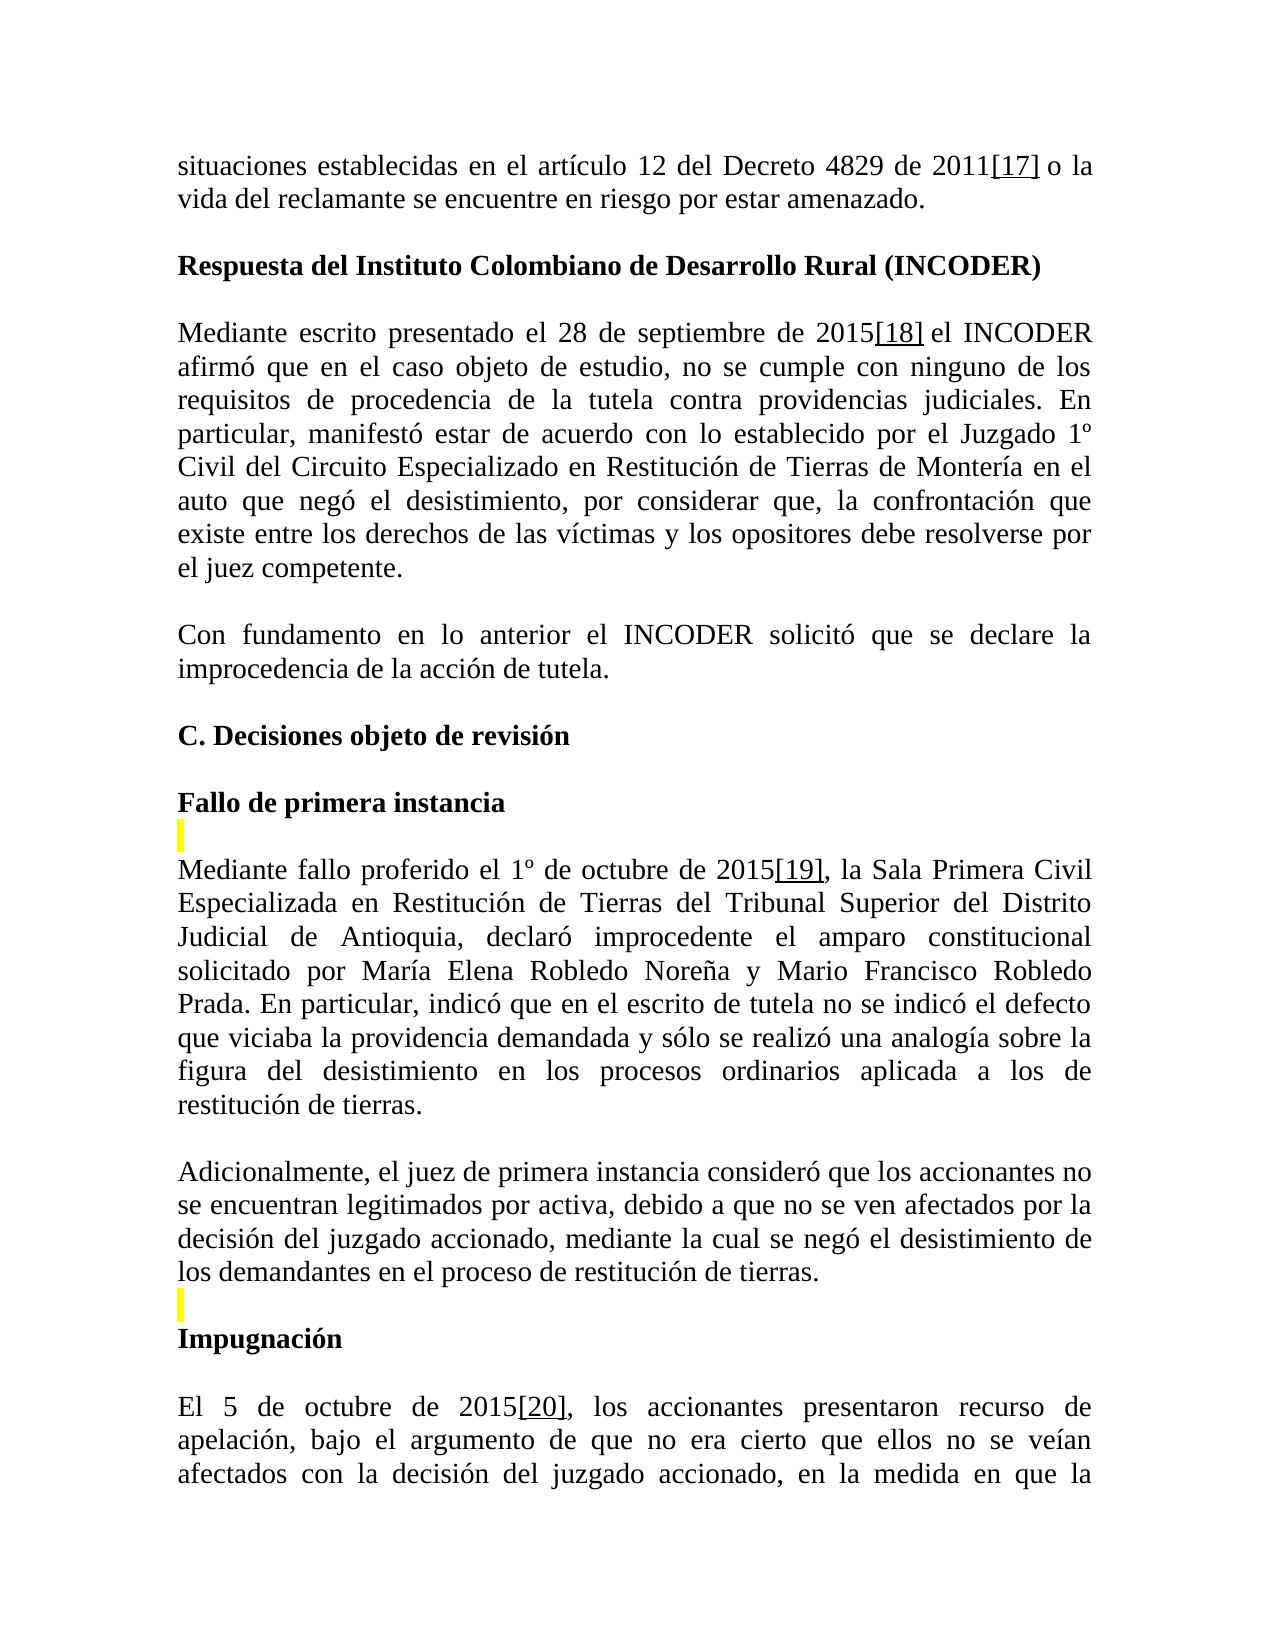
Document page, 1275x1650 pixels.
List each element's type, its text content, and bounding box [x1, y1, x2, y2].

text Respuesta del Instituto Colombiano de Desarrollo Rural (INCODER) [177, 248, 1093, 282]
text Mediante escrito presentado el 28 de septiembre de 2015[18] el INCODER afirmó que en el caso objeto de estudio, no se cumple con ninguno de los requisitos de procedencia de la tutela contra providencias judiciales. En particular, manifestó estar de acuerdo con lo establecido por el Juzgado 1º Civil del Circuito Especializado en Restitución de Tierras de Montería en el auto que negó el desistimiento, por considerar que, la confrontación que existe entre los derechos de las víctimas y los opositores debe resolverse por el juez competente. [177, 315, 1093, 584]
text Con fundamento en lo anterior el INCODER solicitó que se declare la improcedencia de la acción de tutela. [177, 617, 1093, 684]
text Fallo de primera instancia [177, 785, 1093, 818]
text Adicionalmente, el juez de primera instancia consideró que los accionantes no se encuentran legitimados por activa, debido a que no se ven afectados por la decisión del juzgado accionado, mediante la cual se negó el desistimiento de los demandantes en el proceso de restitución de tierras. [177, 1154, 1093, 1288]
text Mediante fallo proferido el 1º de octubre de 2015[19], la Sala Primera Civil Especializada en Restitución de Tierras del Tribunal Superior del Distrito Judicial de Antioquia, declaró improcedente el amparo constitucional solicitado por María Elena Robledo Noreña y Mario Francisco Robledo Prada. En particular, indicó que en el escrito de tutela no se indicó el defecto que viciaba la providencia demandada y sólo se realizó una analogía sobre la figura del desistimiento en los procesos ordinarios aplicada a los de restitución de tierras. [177, 852, 1093, 1120]
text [177, 1389, 1093, 1489]
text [177, 148, 1093, 215]
text Impugnación [177, 1322, 1093, 1355]
text C. Decisiones objeto de revisión [177, 718, 1093, 751]
